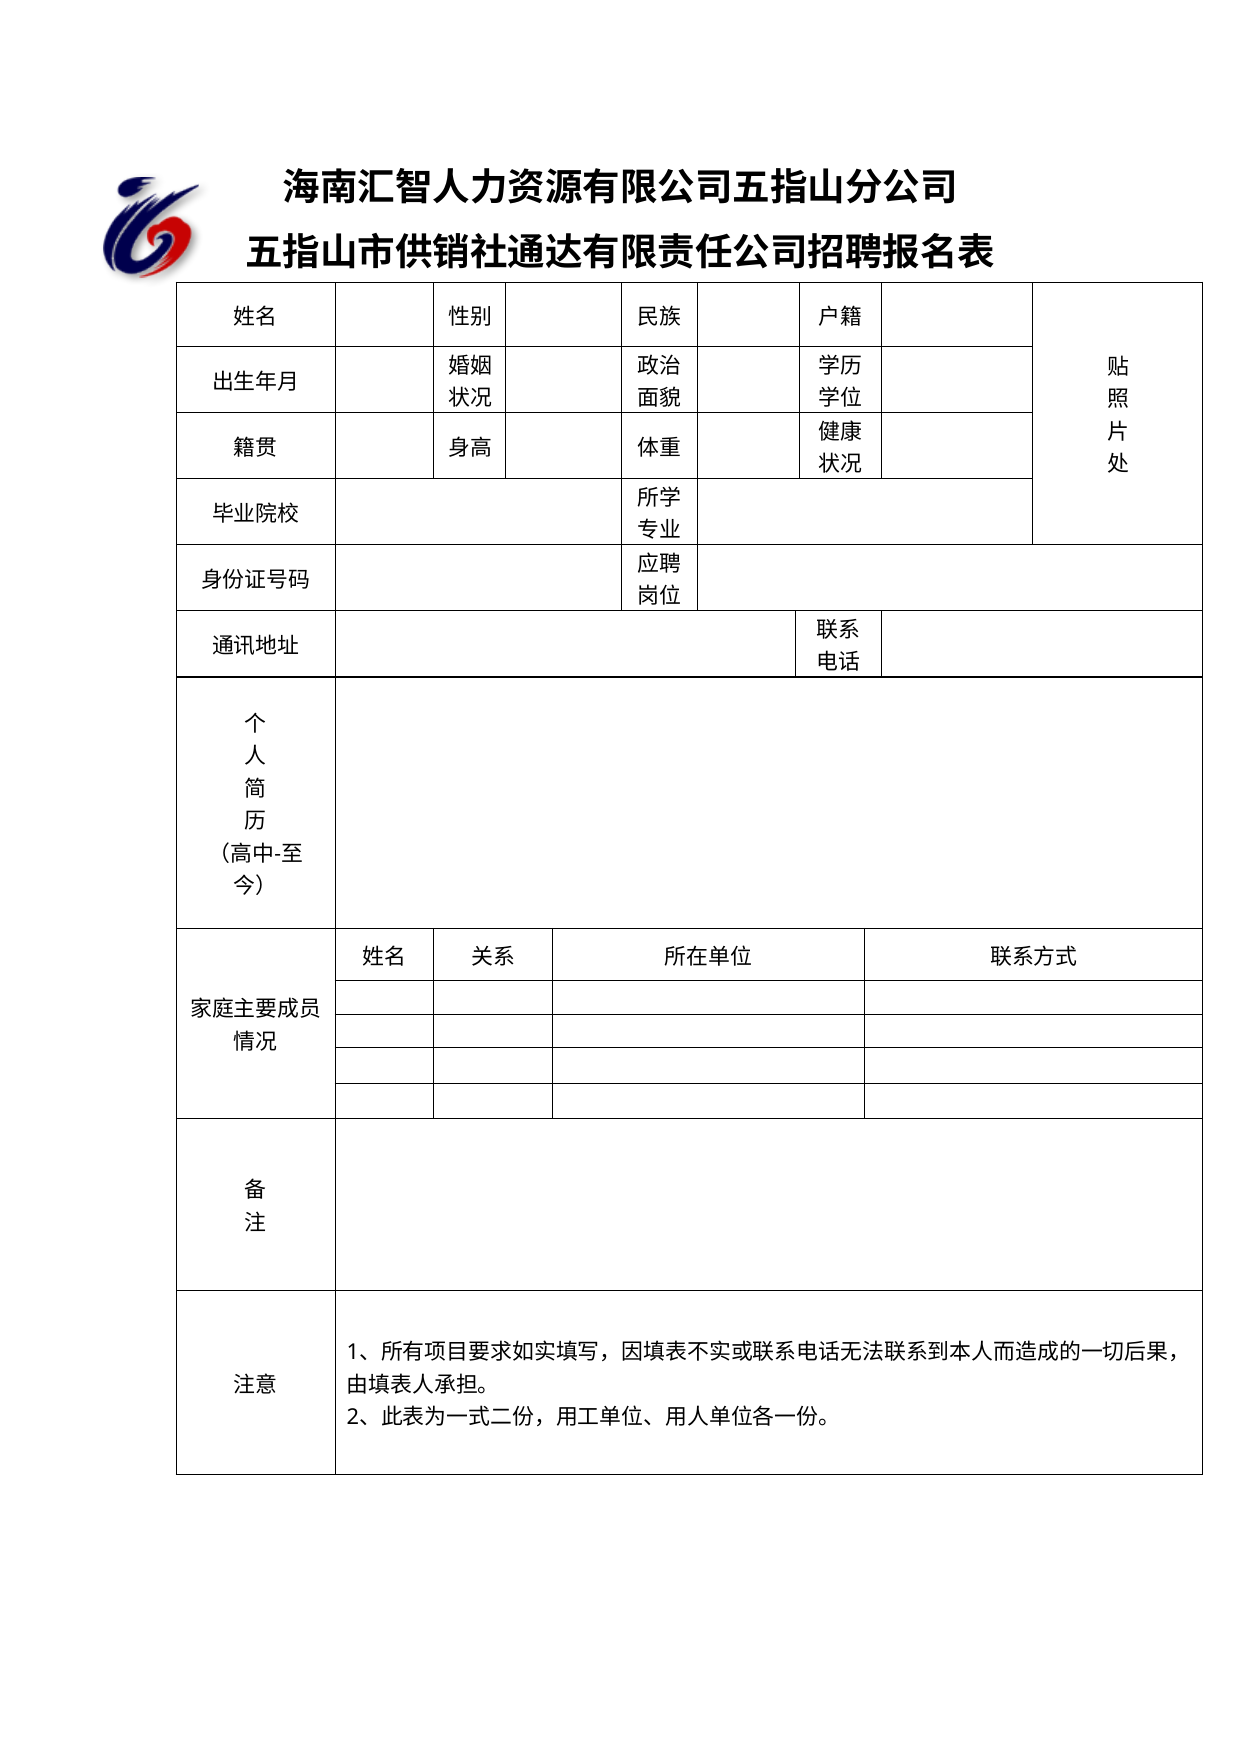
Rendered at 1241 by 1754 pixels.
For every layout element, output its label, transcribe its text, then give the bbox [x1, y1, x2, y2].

table_cell [553, 1048, 864, 1083]
table_cell 联系方式 [865, 929, 1202, 980]
table_cell 联系电话 [796, 611, 881, 676]
table_cell [434, 1048, 552, 1083]
table_header [336, 283, 433, 346]
table_header [882, 283, 1032, 346]
table_cell [698, 545, 1202, 610]
table_cell 籍贯 [177, 413, 335, 478]
table_cell [336, 479, 621, 544]
table_cell [882, 347, 1032, 412]
table_cell [336, 1119, 1202, 1290]
table_cell 体重 [622, 413, 697, 478]
table_cell 健康状况 [800, 413, 881, 478]
table_cell [865, 1015, 1202, 1047]
table_header 民族 [622, 283, 697, 346]
table_cell [865, 1084, 1202, 1118]
table_cell 通讯地址 [177, 611, 335, 676]
table_cell 所学 专业 [622, 479, 697, 544]
table_cell 1、所有项目要求如实填写，因填表不实或联系电话无法联系到本人而造成的一切后果，由填表人承担。 2、此表为一式二份，用工单位、用人单位各一份。 [336, 1291, 1202, 1474]
table_cell [882, 611, 1202, 676]
table_cell [336, 545, 621, 610]
table_cell 政治 面貌 [622, 347, 697, 412]
table_header 性别 [434, 283, 505, 346]
table_cell [434, 981, 552, 1014]
table_cell 应聘岗位 [622, 545, 697, 610]
table_cell [698, 413, 799, 478]
table_cell 毕业院校 [177, 479, 335, 544]
table_cell [553, 1084, 864, 1118]
table_cell 出生年月 [177, 347, 335, 412]
table_cell [434, 1084, 552, 1118]
table_cell 注意 [177, 1291, 335, 1474]
table_cell 关系 [434, 929, 552, 980]
table_header 贴 照 片 处 [1033, 283, 1202, 544]
table_cell 身高 [434, 413, 505, 478]
table_cell [336, 981, 433, 1014]
table_cell 婚姻 状况 [434, 347, 505, 412]
table_cell 家庭主要成员情况 [177, 929, 335, 1118]
text 五指山市供销社通达有限责任公司招聘报名表 [208, 217, 1064, 282]
table_cell [336, 347, 433, 412]
table_cell 学历学位 [800, 347, 881, 412]
table_cell [506, 347, 621, 412]
table_cell [698, 479, 1032, 544]
table_cell [506, 413, 621, 478]
table_cell 个 人 简 历 （高中-至今） [177, 678, 335, 928]
table_header 户籍 [800, 283, 881, 346]
text 海南汇智人力资源有限公司五指山分公司 [176, 152, 1064, 217]
table_cell [336, 413, 433, 478]
table_header 姓名 [177, 283, 335, 346]
table_cell 所在单位 [553, 929, 864, 980]
table_header [506, 283, 621, 346]
table_cell [865, 1048, 1202, 1083]
table_cell [336, 1048, 433, 1083]
table_cell [698, 347, 799, 412]
table_cell [434, 1015, 552, 1047]
table_cell [882, 413, 1032, 478]
table_cell [336, 678, 1202, 928]
picture [103, 177, 199, 278]
table_header [698, 283, 799, 346]
table_cell [553, 1015, 864, 1047]
table_cell 姓名 [336, 929, 433, 980]
table_cell [336, 611, 795, 676]
table_cell 备 注 [177, 1119, 335, 1290]
table_cell [336, 1015, 433, 1047]
table_cell [336, 1084, 433, 1118]
table_cell 身份证号码 [177, 545, 335, 610]
table_cell [553, 981, 864, 1014]
table_cell [865, 981, 1202, 1014]
